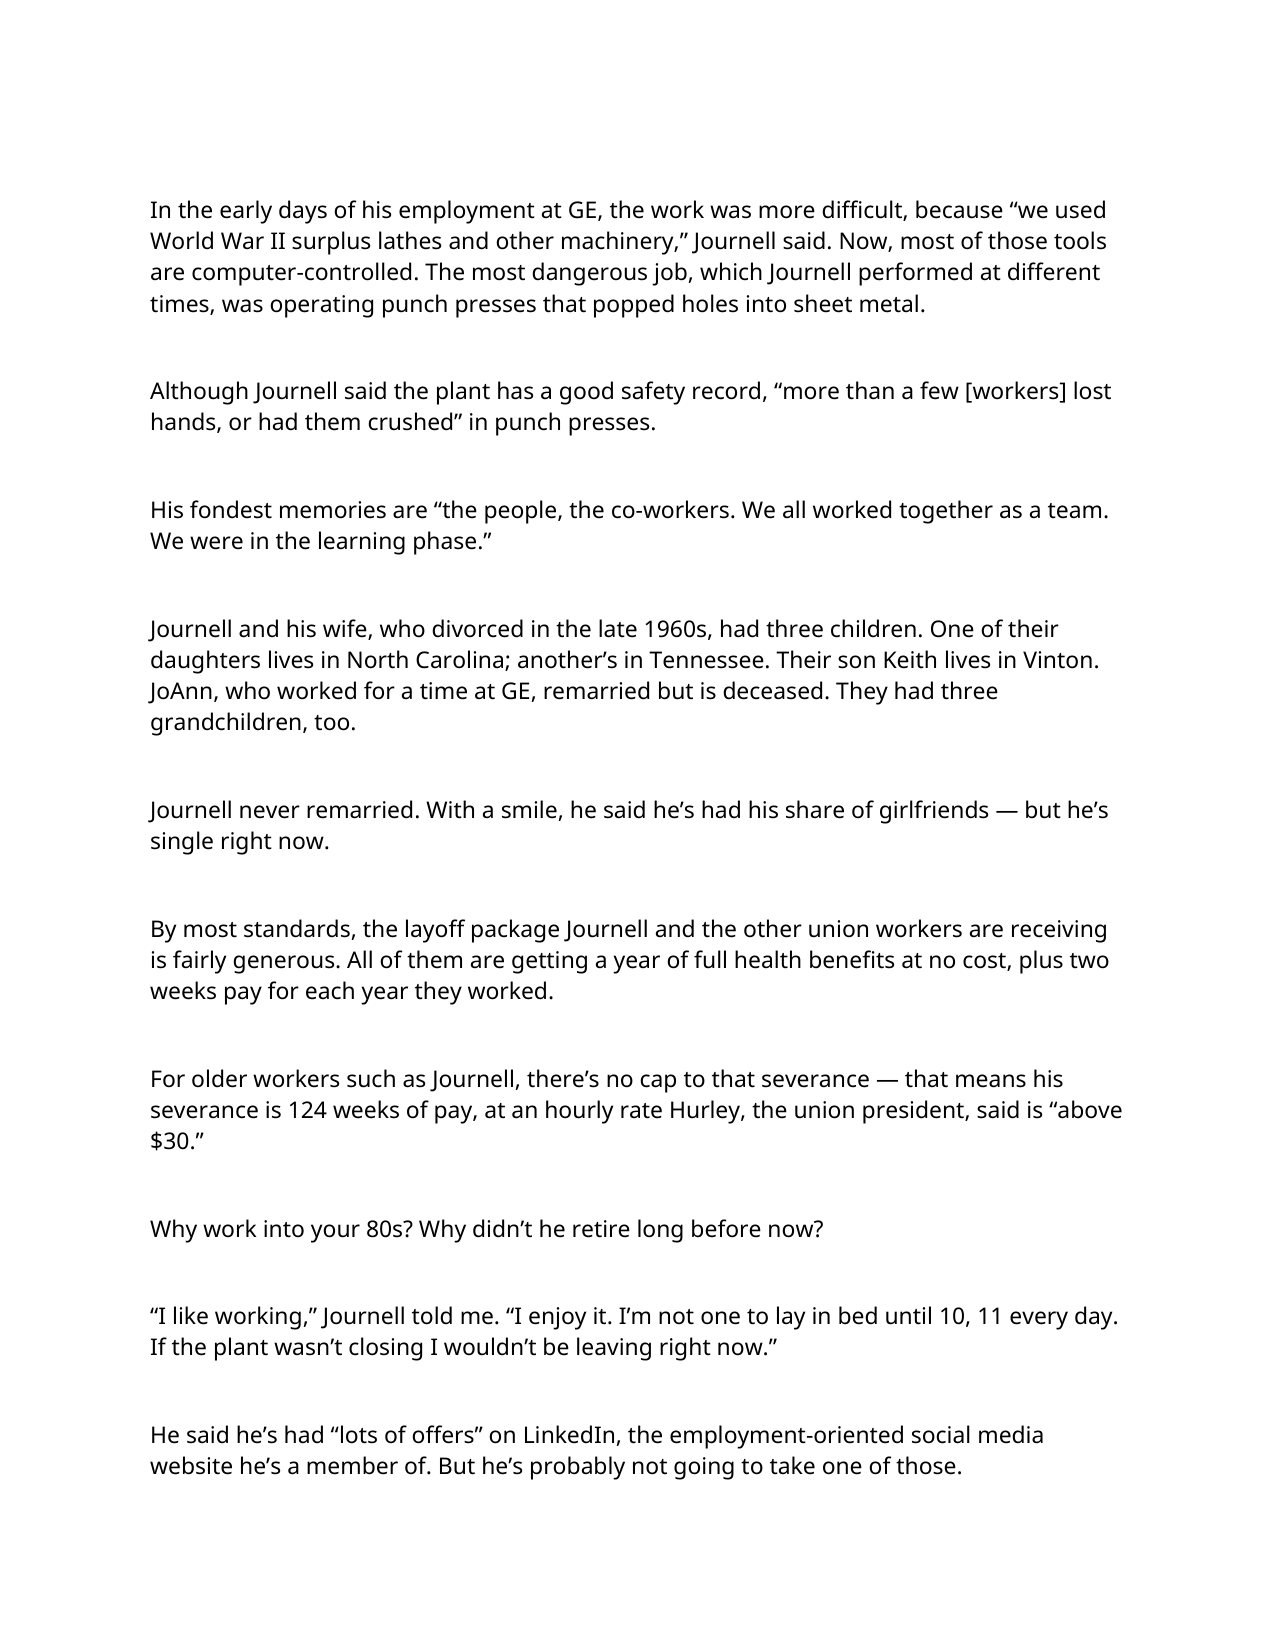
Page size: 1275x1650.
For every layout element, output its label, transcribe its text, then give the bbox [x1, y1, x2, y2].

text In the early days of his employment at GE, the work was more difficult, because “we used World War II surplus lathes and other machinery,” Journell said. Now, most of those tools are computer-controlled. The most dangerous job, which Journell performed at different times, was operating punch presses that popped holes into sheet metal. [150, 194, 1125, 319]
text Why work into your 80s? Why didn’t he retire long before now? [150, 1212, 1125, 1244]
text For older workers such as Journell, there’s no cap to that severance — that means his severance is 124 weeks of pay, at an hourly rate Hurley, the union president, said is “above $30.” [150, 1062, 1125, 1156]
text Journell never remarried. With a smile, he said he’s had his share of girlfriends — but he’s single right now. [150, 794, 1125, 856]
text His fondest memories are “the people, the co-workers. We all worked together as a team. We were in the learning phase.” [150, 494, 1125, 556]
text He said he’s had “lots of offers” on LinkedIn, the employment-oriented social media website he’s a member of. But he’s probably not going to take one of those. [150, 1419, 1125, 1481]
text Although Journell said the plant has a good safety record, “more than a few [workers] lost hands, or had them crushed” in punch presses. [150, 375, 1125, 437]
text “I like working,” Journell told me. “I enjoy it. I’m not one to lay in bed until 10, 11 every day. If the plant wasn’t closing I wouldn’t be leaving right now.” [150, 1300, 1125, 1362]
text Journell and his wife, who divorced in the late 1960s, had three children. One of their daughters lives in North Carolina; another’s in Tennessee. Their son Keith lives in Vinton. JoAnn, who worked for a time at GE, remarried but is deceased. They had three grandchildren, too. [150, 612, 1125, 737]
text By most standards, the layoff package Journell and the other union workers are receiving is fairly generous. All of them are getting a year of full health benefits at no cost, plus two weeks pay for each year they worked. [150, 912, 1125, 1006]
